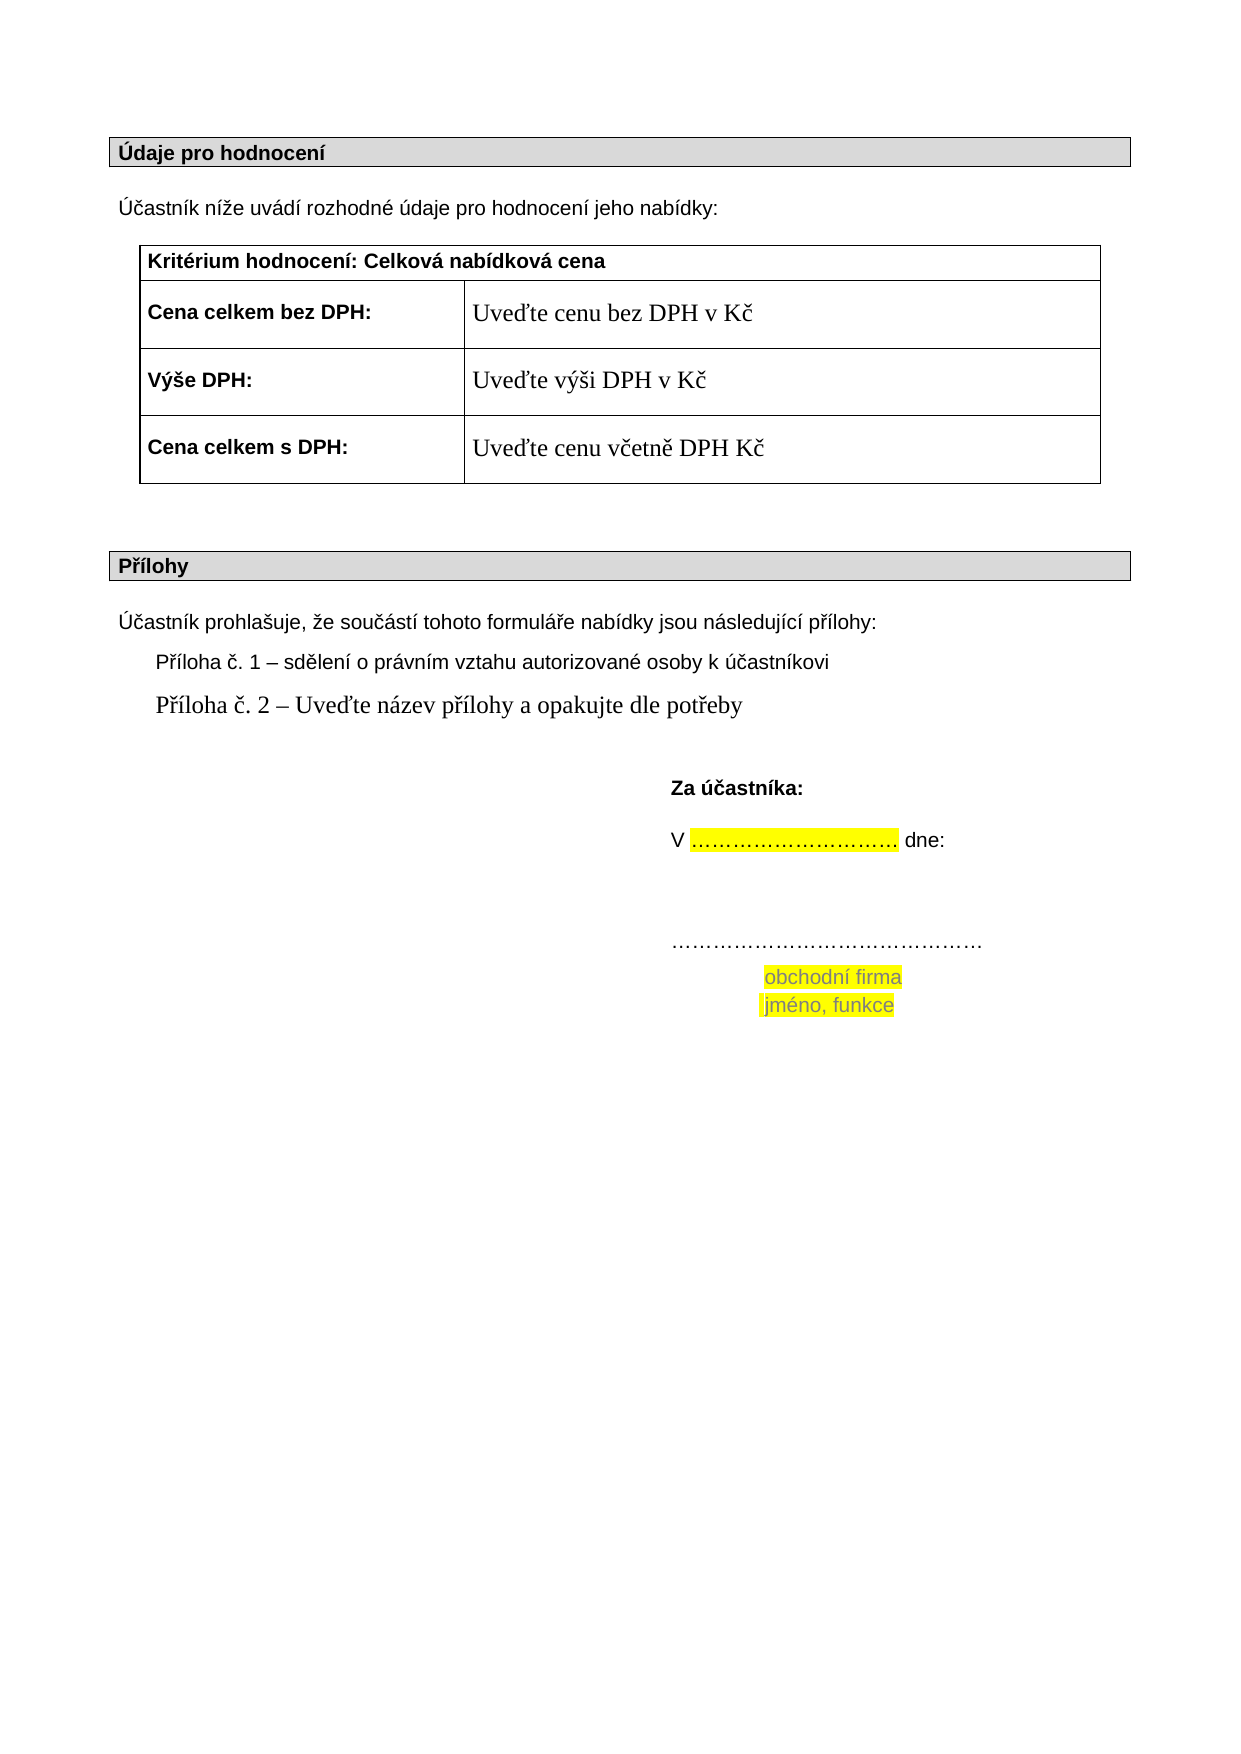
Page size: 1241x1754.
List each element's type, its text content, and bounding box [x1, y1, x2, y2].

text Přílohy [110, 552, 1130, 580]
table_cell [465, 416, 1100, 482]
text Účastník prohlašuje, že součástí tohoto formuláře nabídky jsou následující přílohy: [118, 610, 1122, 634]
table_header Kritérium hodnocení: Celková nabídková cena [141, 246, 1100, 280]
table_cell [465, 349, 1100, 415]
table_cell Výše DPH: [141, 349, 464, 415]
text ……………………………………… [118, 929, 1122, 953]
table_cell Cena celkem s DPH: [141, 416, 464, 482]
text Příloha č. 1 – sdělení o právním vztahu autorizované osoby k účastníkovi [155, 650, 1122, 674]
text Účastník níže uvádí rozhodné údaje pro hodnocení jeho nabídky: [118, 196, 1122, 220]
text Za účastníka: [118, 775, 1122, 799]
table_cell [465, 281, 1100, 347]
text Údaje pro hodnocení [110, 138, 1130, 166]
table_cell Cena celkem bez DPH: [141, 281, 464, 347]
